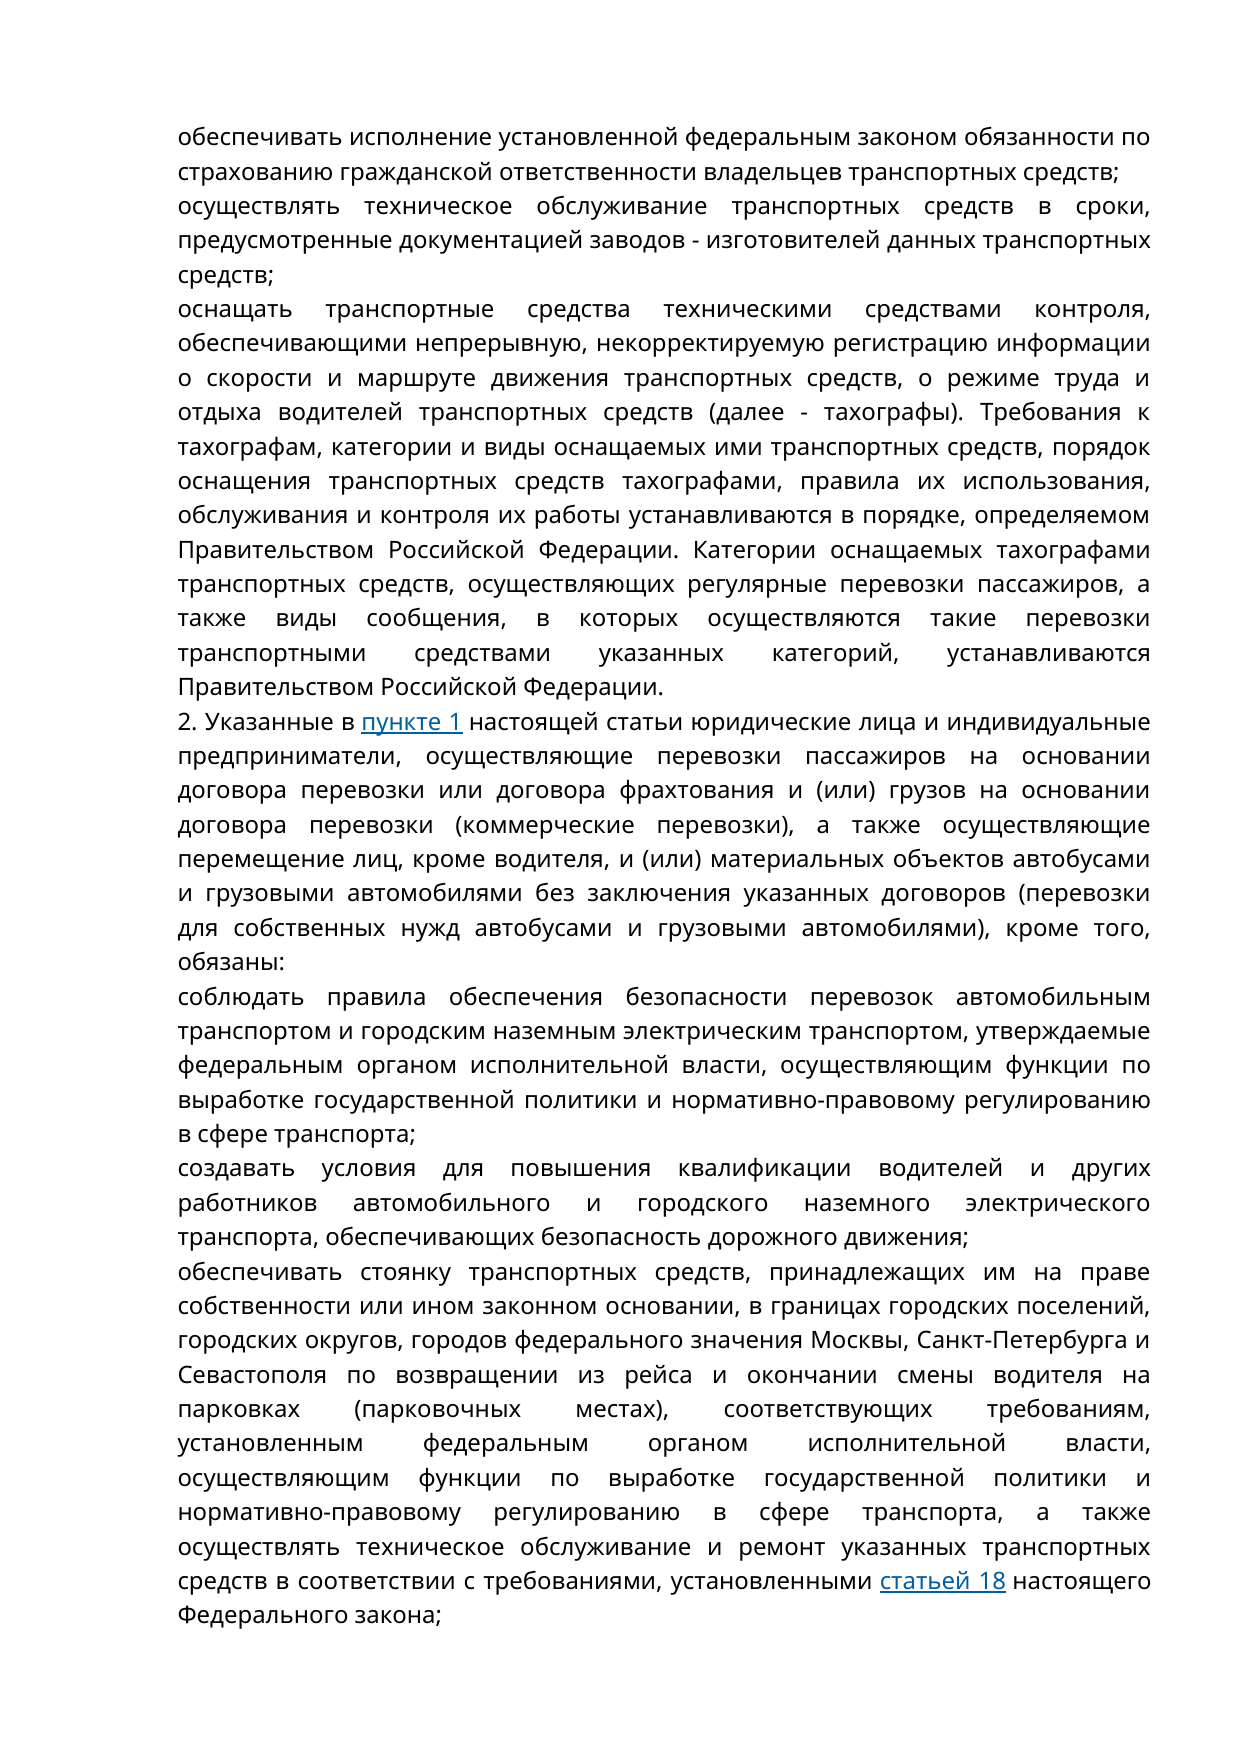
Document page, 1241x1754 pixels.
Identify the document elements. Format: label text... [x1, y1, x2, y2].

text 2. Указанные в пункте 1 настоящей статьи юридические лица и индивидуальные предприниматели, осуществляющие перевозки пассажиров на основании договора перевозки или договора фрахтования и (или) грузов на основании договора перевозки (коммерческие перевозки), а также осуществляющие перемещение лиц, кроме водителя, и (или) материальных объектов автобусами и грузовыми автомобилями без заключения указанных договоров (перевозки для собственных нужд автобусами и грузовыми автомобилями), кроме того, обязаны: [177, 702, 1152, 977]
text соблюдать правила обеспечения безопасности перевозок автомобильным транспортом и городским наземным электрическим транспортом, утверждаемые федеральным органом исполнительной власти, осуществляющим функции по выработке государственной политики и нормативно-правовому регулированию в сфере транспорта; [177, 977, 1152, 1149]
text создавать условия для повышения квалификации водителей и других работников автомобильного и городского наземного электрического транспорта, обеспечивающих безопасность дорожного движения; [177, 1149, 1152, 1252]
text осуществлять техническое обслуживание транспортных средств в сроки, предусмотренные документацией заводов - изготовителей данных транспортных средств; [177, 187, 1152, 290]
text обеспечивать исполнение установленной федеральным законом обязанности по страхованию гражданской ответственности владельцев транспортных средств; [177, 118, 1152, 187]
text оснащать транспортные средства техническими средствами контроля, обеспечивающими непрерывную, некорректируемую регистрацию информации о скорости и маршруте движения транспортных средств, о режиме труда и отдыха водителей транспортных средств (далее - тахографы). Требования к тахографам, категории и виды оснащаемых ими транспортных средств, порядок оснащения транспортных средств тахографами, правила их использования, обслуживания и контроля их работы устанавливаются в порядке, определяемом Правительством Российской Федерации. Категории оснащаемых тахографами транспортных средств, осуществляющих регулярные перевозки пассажиров, а также виды сообщения, в которых осуществляются такие перевозки транспортными средствами указанных категорий, устанавливаются Правительством Российской Федерации. [177, 290, 1152, 702]
text обеспечивать стоянку транспортных средств, принадлежащих им на праве собственности или ином законном основании, в границах городских поселений, городских округов, городов федерального значения Москвы, Санкт-Петербурга и Севастополя по возвращении из рейса и окончании смены водителя на парковках (парковочных местах), соответствующих требованиям, установленным федеральным органом исполнительной власти, осуществляющим функции по выработке государственной политики и нормативно-правовому регулированию в сфере транспорта, а также осуществлять техническое обслуживание и ремонт указанных транспортных средств в соответствии с требованиями, установленными статьей 18 настоящего Федерального закона; [177, 1252, 1152, 1631]
